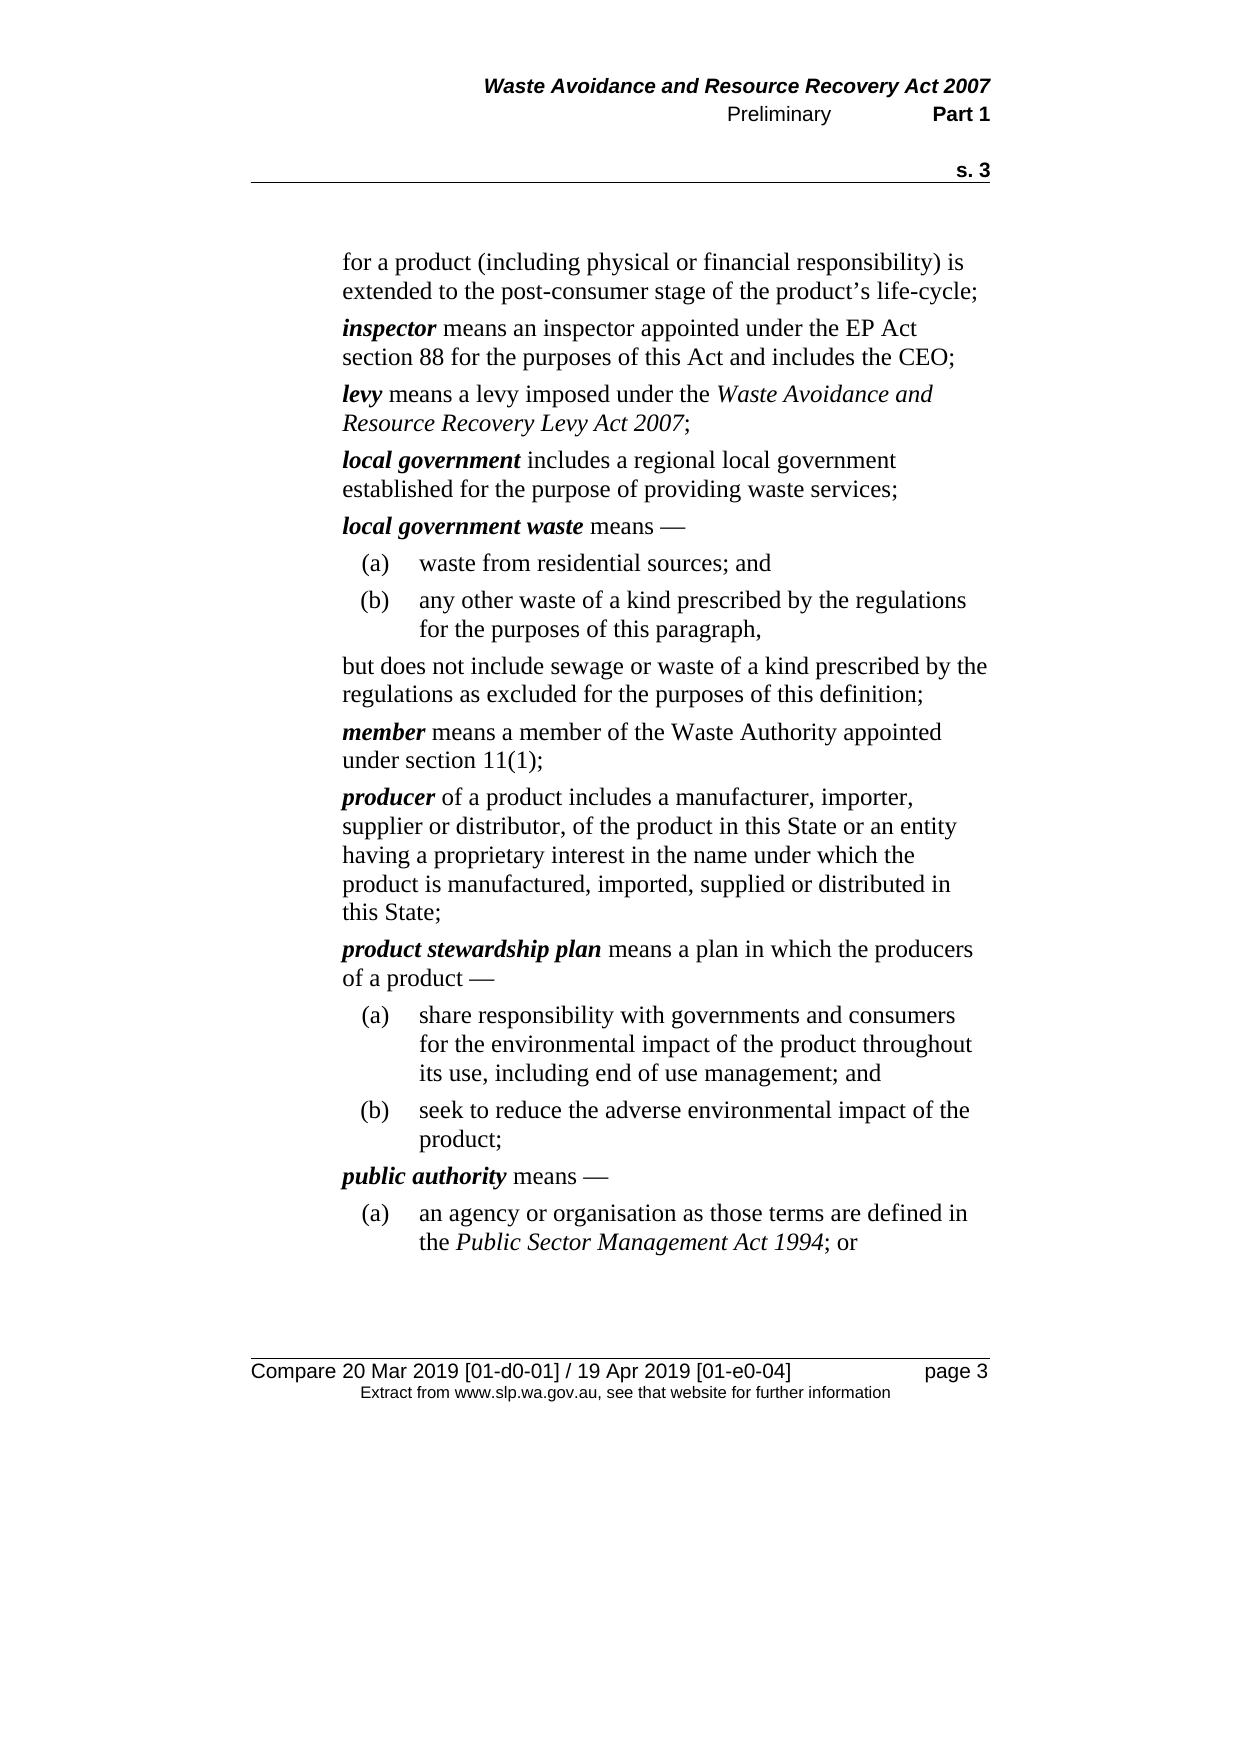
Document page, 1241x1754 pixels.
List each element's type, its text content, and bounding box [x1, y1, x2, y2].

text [251, 247, 990, 305]
text (a) share responsibility with governments and consumers for the environmental impact of the product throughout its use, including end of use management; and [251, 1000, 990, 1087]
text (b) seek to reduce the adverse environmental impact of the product; [251, 1095, 990, 1152]
text inspector means an inspector appointed under the EP Act section 88 for the purposes of this Act and includes the CEO; [251, 313, 990, 371]
text but does not include sewage or waste of a kind prescribed by the regulations as excluded for the purposes of this definition; [251, 651, 990, 708]
text public authority means — [251, 1161, 990, 1189]
text (a) an agency or organisation as those terms are defined in the Public Sector Management Act 1994; or [251, 1198, 990, 1255]
text member means a member of the Waste Authority appointed under section 11(1); [251, 717, 990, 774]
text (a) waste from residential sources; and [251, 548, 990, 577]
text producer of a product includes a manufacturer, importer, supplier or distributor, of the product in this State or an entity having a proprietary interest in the name under which the product is manufactured, imported, supplied or distributed in this State; [251, 782, 990, 926]
text product stewardship plan means a plan in which the producers of a product — [251, 934, 990, 992]
text local government includes a regional local government established for the purpose of providing waste services; [251, 445, 990, 502]
text local government waste means — [251, 511, 990, 539]
text (b) any other waste of a kind prescribed by the regulations for the purposes of this paragraph, [251, 585, 990, 642]
text levy means a levy imposed under the Waste Avoidance and Resource Recovery Levy Act 2007; [251, 379, 990, 437]
